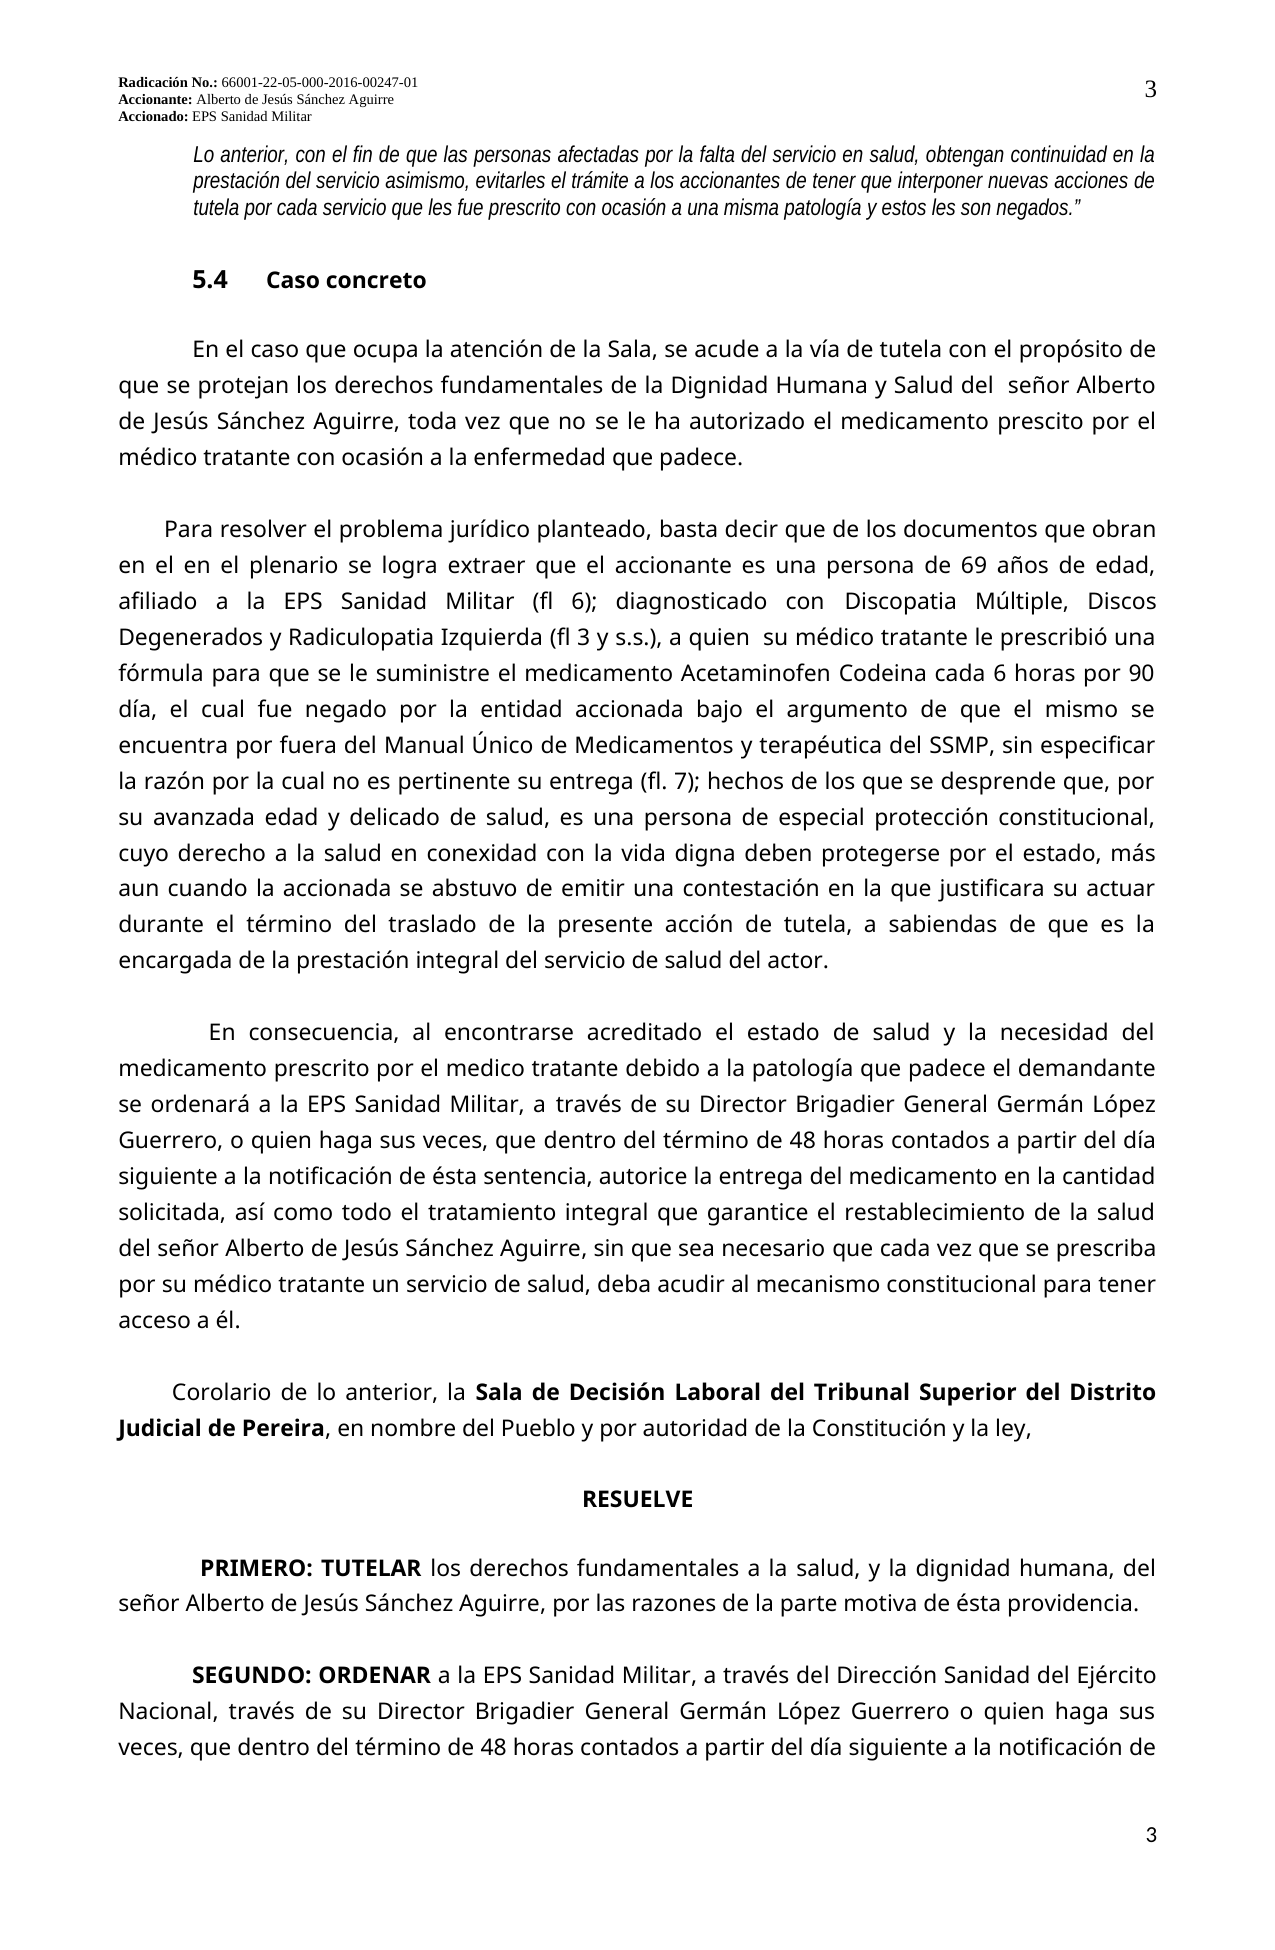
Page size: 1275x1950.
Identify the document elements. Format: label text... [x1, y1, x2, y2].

text Corolario de lo anterior, la Sala de Decisión Laboral del Tribunal Superior del Distrito Judicial de Pereira, en nombre del Pueblo y por autoridad de la Constitución y la ley, [118, 1376, 1157, 1443]
text Lo anterior, con el fin de que las personas afectadas por la falta del servicio en salud, obtengan continuidad en la prestación del servicio asimismo, evitarles el trámite a los accionantes de tener que interponer nuevas acciones de tutela por cada servicio que les fue prescrito con ocasión a una misma patología y estos les son negados.” [193, 141, 1157, 220]
subtitle RESUELVE [118, 1483, 1157, 1514]
list Caso concreto [192, 262, 1157, 296]
text En consecuencia, al encontrarse acreditado el estado de salud y la necesidad del medicamento prescrito por el medico tratante debido a la patología que padece el demandante se ordenará a la EPS Sanidad Militar, a través de su Director Brigadier General Germán López Guerrero, o quien haga sus veces, que dentro del término de 48 horas contados a partir del día siguiente a la notificación de ésta sentencia, autorice la entrega del medicamento en la cantidad solicitada, así como todo el tratamiento integral que garantice el restablecimiento de la salud del señor Alberto de Jesús Sánchez Aguirre, sin que sea necesario que cada vez que se prescriba por su médico tratante un servicio de salud, deba acudir al mecanismo constitucional para tener acceso a él. [118, 1016, 1157, 1335]
text Para resolver el problema jurídico planteado, basta decir que de los documentos que obran en el en el plenario se logra extraer que el accionante es una persona de 69 años de edad, afiliado a la EPS Sanidad Militar (fl 6); diagnosticado con Discopatia Múltiple, Discos Degenerados y Radiculopatia Izquierda (fl 3 y s.s.), a quien su médico tratante le prescribió una fórmula para que se le suministre el medicamento Acetaminofen Codeina cada 6 horas por 90 día, el cual fue negado por la entidad accionada bajo el argumento de que el mismo se encuentra por fuera del Manual Único de Medicamentos y terapéutica del SSMP, sin especificar la razón por la cual no es pertinente su entrega (fl. 7); hechos de los que se desprende que, por su avanzada edad y delicado de salud, es una persona de especial protección constitucional, cuyo derecho a la salud en conexidad con la vida digna deben protegerse por el estado, más aun cuando la accionada se abstuvo de emitir una contestación en la que justificara su actuar durante el término del traslado de la presente acción de tutela, a sabiendas de que es la encargada de la prestación integral del servicio de salud del actor. [118, 513, 1157, 976]
text En el caso que ocupa la atención de la Sala, se acude a la vía de tutela con el propósito de que se protejan los derechos fundamentales de la Dignidad Humana y Salud del señor Alberto de Jesús Sánchez Aguirre, toda vez que no se le ha autorizado el medicamento prescito por el médico tratante con ocasión a la enfermedad que padece. [118, 333, 1157, 472]
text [118, 1659, 1157, 1762]
text PRIMERO: TUTELAR los derechos fundamentales a la salud, y la dignidad humana, del señor Alberto de Jesús Sánchez Aguirre, por las razones de la parte motiva de ésta providencia. [118, 1551, 1157, 1619]
